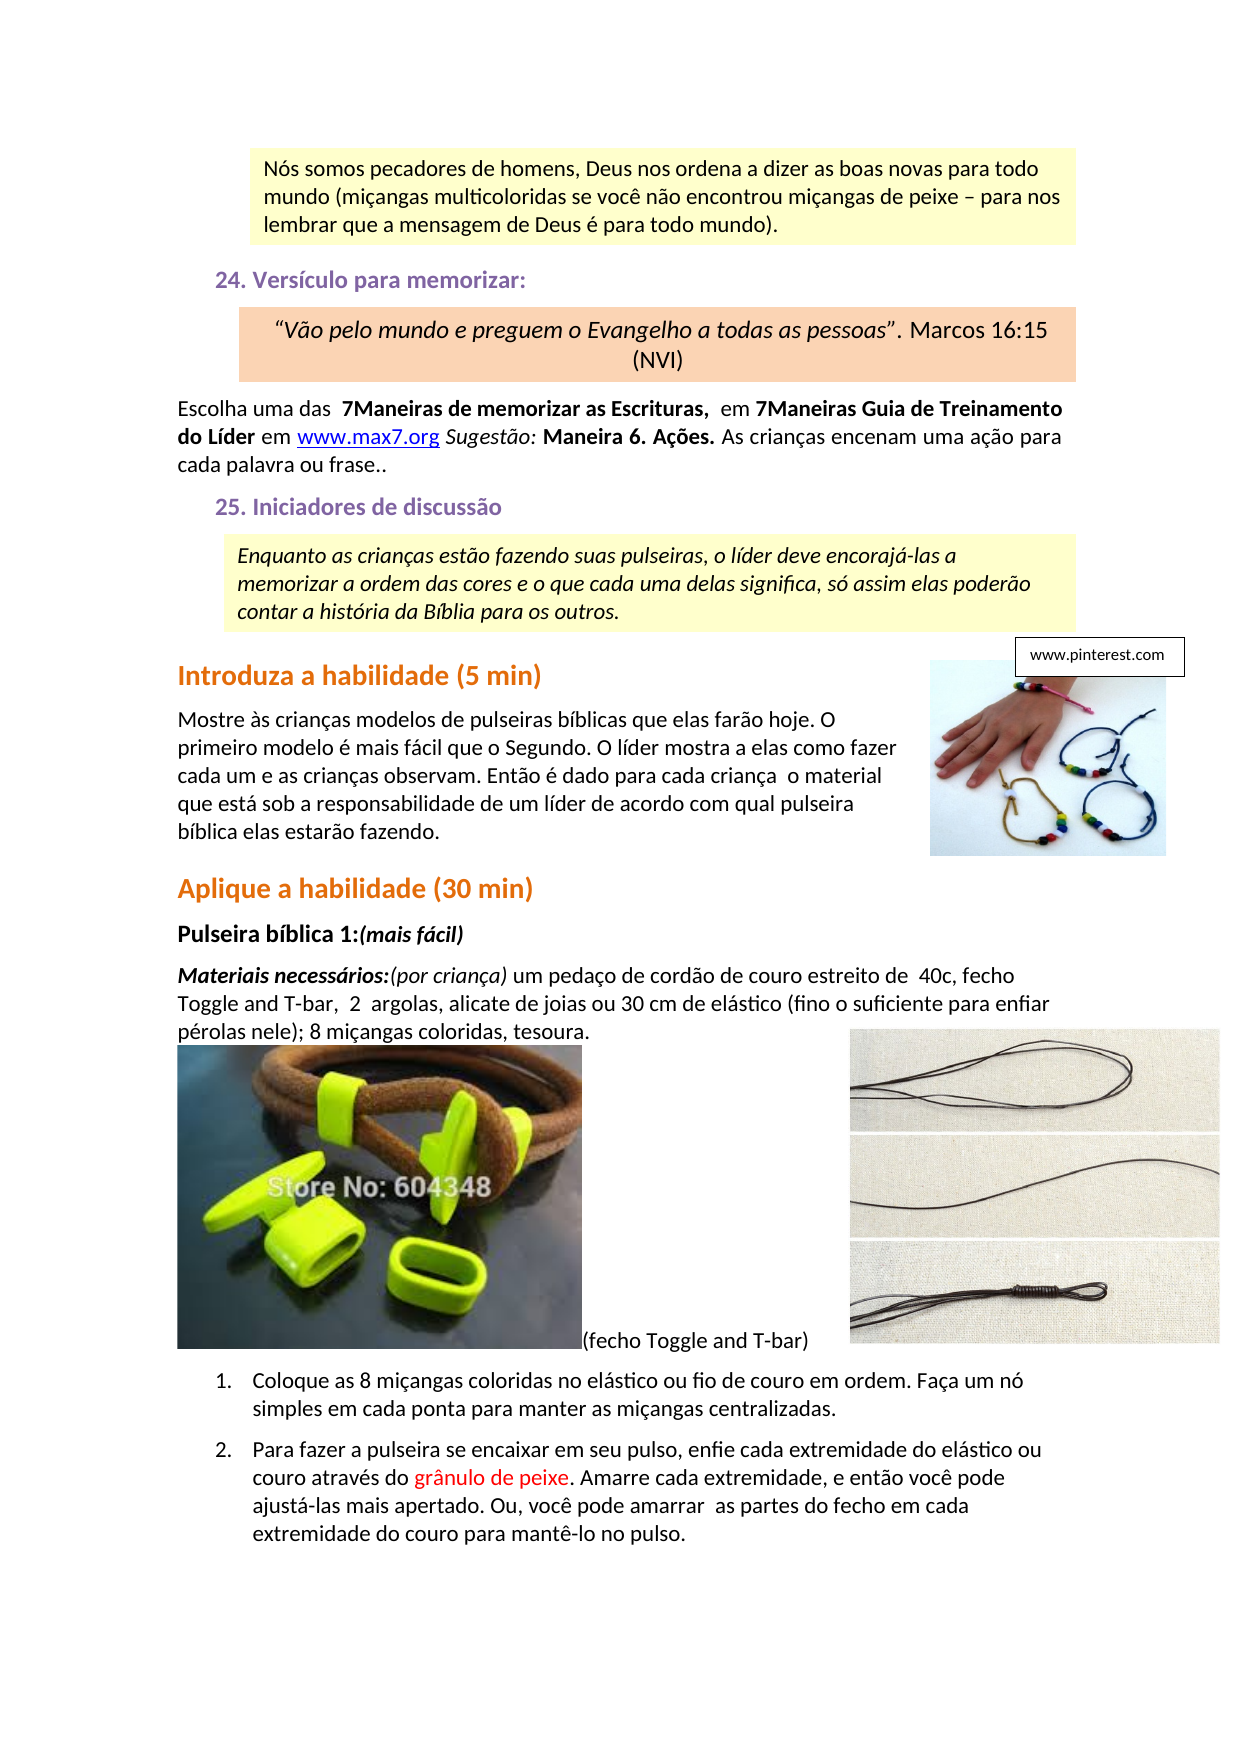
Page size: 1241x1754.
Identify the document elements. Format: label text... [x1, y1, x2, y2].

list Para fazer a pulseira se encaixar em seu pulso, enfie cada extremidade do elástico ou couro através do grânulo de peixe. Amarre cada extremidade, e então você pode ajustá-las mais apertado. Ou, você pode amarrar as partes do fecho em cada extremidade do couro para mantê-lo no pulso. [215, 1435, 1063, 1547]
text “Vão pelo mundo e preguem o Evangelho a todas as pessoas”. Marcos 16:15 (NVI) [244, 312, 1071, 377]
list Coloque as 8 miçangas coloridas no elástico ou fio de couro em ordem. Faça um nó simples em cada ponta para manter as miçangas centralizadas. [215, 1366, 1063, 1422]
list Enquanto as crianças estão fazendo suas pulseiras, o líder deve encorajá-las a memorizar a ordem das cores e o que cada uma delas significa, só assim elas poderão contar a história da Bíblia para os outros. [229, 539, 1071, 627]
picture [930, 660, 1167, 856]
text Versículo para memorizar: [215, 264, 1063, 295]
text Iniciadores de discussão [215, 491, 1063, 522]
text Pulseira bíblica 1:(mais fácil) [177, 918, 1063, 948]
picture [848, 1027, 1221, 1345]
text Aplique a habilidade (30 min) [177, 870, 1063, 906]
text Escolha uma das 7Maneiras de memorizar as Escrituras, em 7Maneiras Guia de Treinamento do Líder em www.max7.org Sugestão: Maneira 6. Ações. As crianças encenam uma ação para cada palavra ou frase.. [177, 394, 1063, 478]
text Introduza a habilidade (5 min) [177, 657, 1015, 692]
picture [177, 1045, 582, 1349]
list Nós somos pecadores de homens, Deus nos ordena a dizer as boas novas para todo mundo (miçangas multicoloridas se você não encontrou miçangas de peixe – para nos lembrar que a mensagem de Deus é para todo mundo). [255, 152, 1071, 240]
text Mostre às crianças modelos de pulseiras bíblicas que elas farão hoje. O primeiro modelo é mais fácil que o Segundo. O líder mostra a elas como fazer cada um e as crianças observam. Então é dado para cada criança o material que está sob a responsabilidade de um líder de acordo com qual pulseira bíblica elas estarão fazendo. [177, 705, 930, 845]
